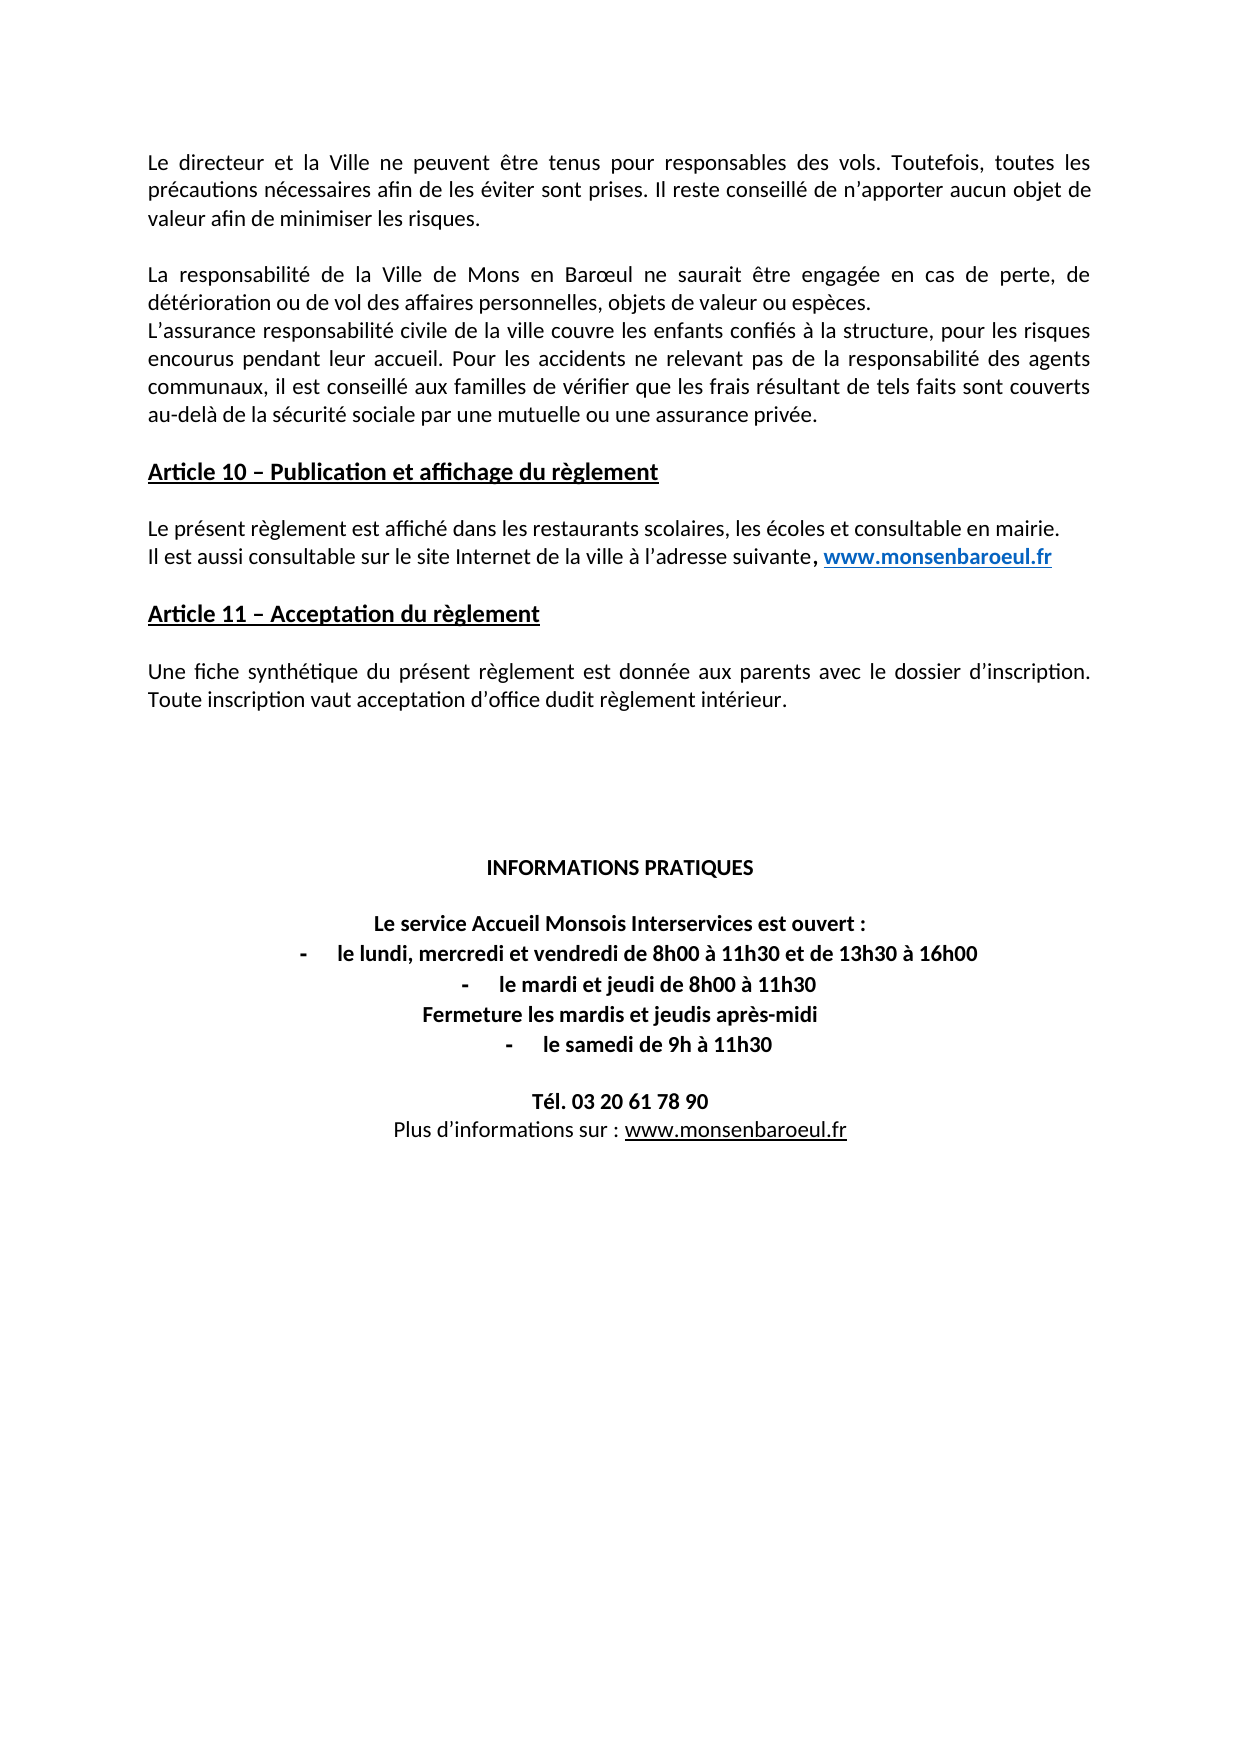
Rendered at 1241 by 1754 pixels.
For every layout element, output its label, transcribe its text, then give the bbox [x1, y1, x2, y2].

list le mardi et jeudi de 8h00 à 11h30 [185, 968, 1093, 1000]
text L’assurance responsabilité civile de la ville couvre les enfants confiés à la structure, pour les risques encourus pendant leur accueil. Pour les accidents ne relevant pas de la responsabilité des agents communaux, il est conseillé aux familles de vérifier que les frais résultant de tels faits sont couverts au-delà de la sécurité sociale par une mutuelle ou une assurance privée. [148, 316, 1093, 428]
text INFORMATIONS PRATIQUES [148, 853, 1093, 881]
text Fermeture les mardis et jeudis après-midi [148, 1000, 1093, 1028]
text Le directeur et la Ville ne peuvent être tenus pour responsables des vols. Toutefois, toutes les précautions nécessaires afin de les éviter sont prises. Il reste conseillé de n’apporter aucun objet de valeur afin de minimiser les risques. [148, 148, 1093, 232]
text Le service Accueil Monsois Interservices est ouvert : [148, 909, 1093, 937]
text Le présent règlement est affiché dans les restaurants scolaires, les écoles et consultable en mairie. [148, 514, 1093, 542]
text La responsabilité de la Ville de Mons en Barœul ne saurait être engagée en cas de perte, de détérioration ou de vol des affaires personnelles, objets de valeur ou espèces. [148, 260, 1093, 316]
text Article 11 – Acceptation du règlement [148, 598, 1093, 629]
list le lundi, mercredi et vendredi de 8h00 à 11h30 et de 13h30 à 16h00 [185, 937, 1093, 968]
text Plus d’informations sur : www.monsenbaroeul.fr [148, 1115, 1093, 1143]
list le samedi de 9h à 11h30 [185, 1028, 1093, 1059]
text Article 10 – Publication et affichage du règlement [148, 456, 1093, 486]
text Tél. 03 20 61 78 90 [148, 1087, 1093, 1115]
text Il est aussi consultable sur le site Internet de la ville à l’adresse suivante, www.monsenbaroeul.fr [148, 542, 1093, 570]
text Une fiche synthétique du présent règlement est donnée aux parents avec le dossier d’inscription. Toute inscription vaut acceptation d’office dudit règlement intérieur. [148, 657, 1093, 713]
